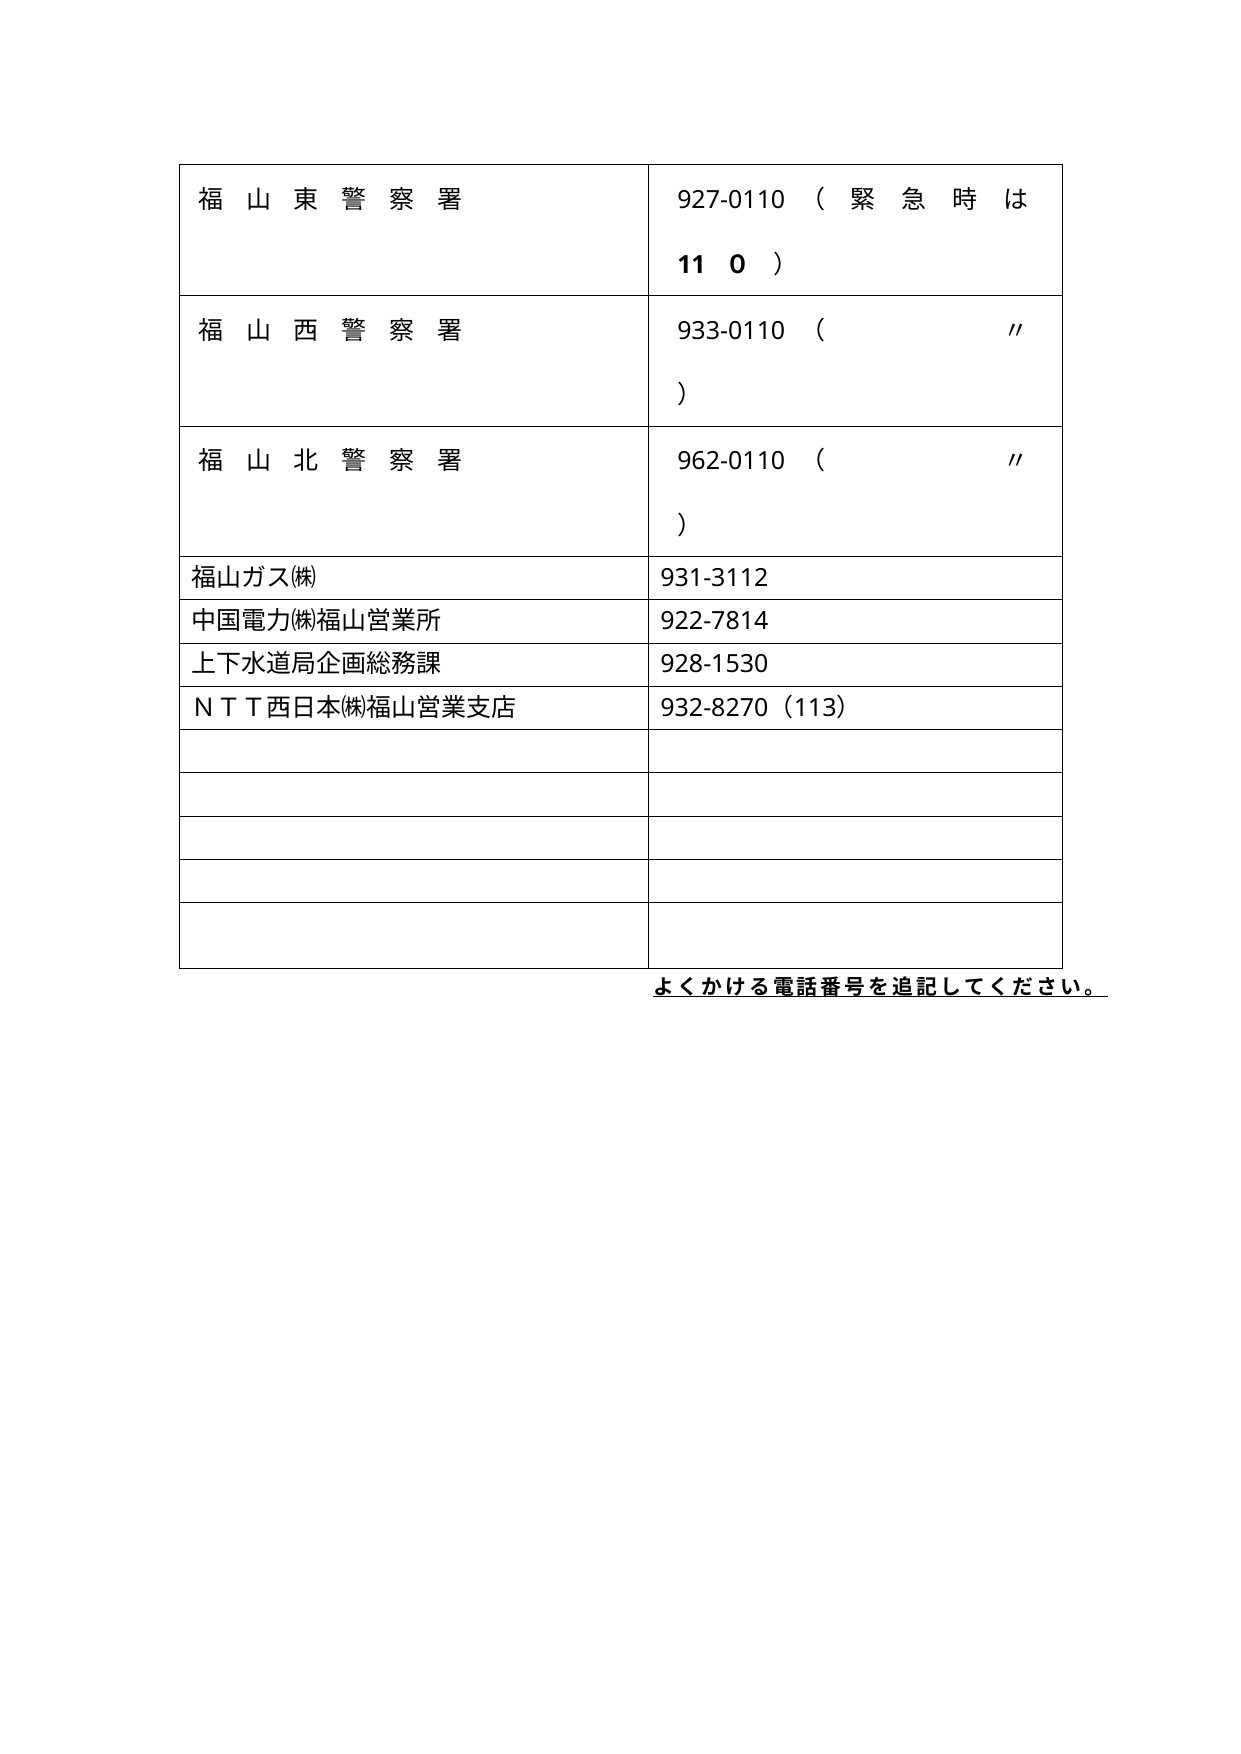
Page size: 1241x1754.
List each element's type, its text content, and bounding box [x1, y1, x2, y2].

table_cell 福山ガス㈱ [180, 557, 648, 599]
table_cell 931-3112 [649, 557, 1062, 599]
table_cell [180, 860, 648, 902]
table_cell [649, 817, 1062, 859]
table_cell [649, 860, 1062, 902]
table_cell 福山東警察署 [180, 165, 648, 295]
table_cell 上下水道局企画総務課 [180, 644, 648, 686]
table_cell 933-0110（ 〃 ） [649, 296, 1062, 426]
table_cell [180, 817, 648, 859]
table_cell [649, 773, 1062, 816]
table_cell ＮＴＴ西日本㈱福山営業支店 [180, 687, 648, 729]
table_cell 922-7814 [649, 600, 1062, 643]
text よくかける電話番号を追記してください。 [150, 969, 1084, 1001]
table_cell [180, 903, 648, 968]
table_cell 932-8270（113） [649, 687, 1062, 729]
table_cell 928-1530 [649, 644, 1062, 686]
table_cell [180, 773, 648, 816]
table_cell [180, 730, 648, 772]
table_cell [649, 903, 1062, 968]
table_cell 福山北警察署 [180, 427, 648, 556]
table_cell 927-0110（緊急時は11０） [649, 165, 1062, 295]
table_cell 福山西警察署 [180, 296, 648, 426]
table_cell 中国電力㈱福山営業所 [180, 600, 648, 643]
table_cell [649, 730, 1062, 772]
table_cell 962-0110（ 〃 ） [649, 427, 1062, 556]
